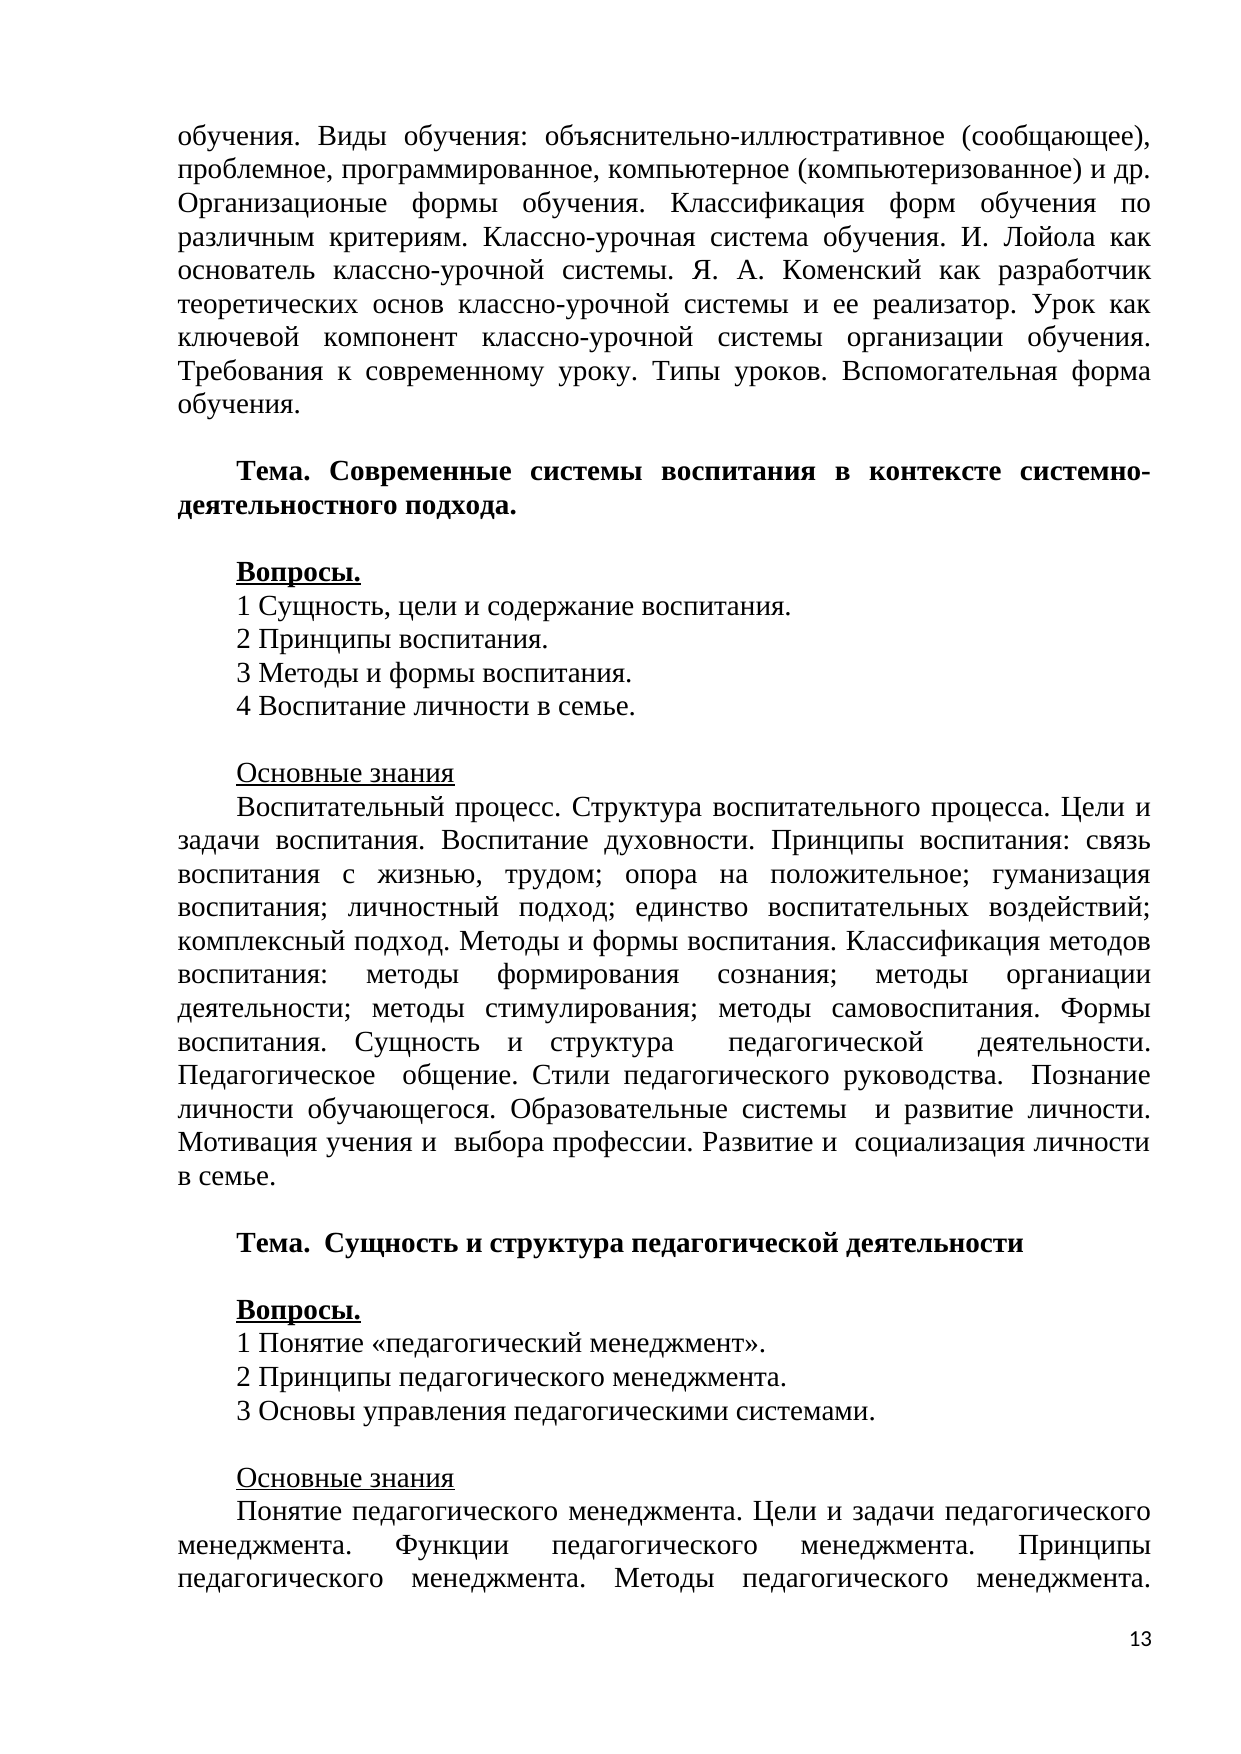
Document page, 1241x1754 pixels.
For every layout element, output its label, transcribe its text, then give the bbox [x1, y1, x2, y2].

text 2 Принципы воспитания. [177, 621, 1152, 655]
text Основные знания [177, 755, 1152, 789]
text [177, 1493, 1152, 1594]
text 4 Воспитание личности в семье. [177, 688, 1152, 722]
text Вопросы. [177, 1292, 1152, 1326]
text 2 Принципы педагогического менеджмента. [177, 1359, 1152, 1393]
text 3 Основы управления педагогическими системами. [177, 1393, 1152, 1426]
text Основные знания [177, 1460, 1152, 1493]
text Воспитательный процесс. Структура воспитательного процесса. Цели и задачи воспитания. Воспитание духовности. Принципы воспитания: связь воспитания с жизнью, трудом; опора на положительное; гуманизация воспитания; личностный подход; единство воспитательных воздействий; комплексный подход. Методы и формы воспитания. Классификация методов воспитания: методы формирования сознания; методы органиации деятельности; методы стимулирования; методы самовоспитания. Формы воспитания. Сущность и структура педагогической деятельности. Педагогическое общение. Стили педагогического руководства. Познание личности обучающегося. Образовательные системы и развитие личности. Мотивация учения и выбора профессии. Развитие и социализация личности в семье. [177, 789, 1152, 1191]
text Тема. Современные системы воспитания в контексте системно-деятельностного подхода. [177, 453, 1152, 521]
text 3 Методы и формы воспитания. [177, 655, 1152, 688]
text Вопросы. [177, 554, 1152, 588]
text 1 Понятие «педагогический менеджмент». [177, 1326, 1152, 1359]
text Тема. Сущность и структура педагогической деятельности [177, 1225, 1152, 1258]
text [177, 118, 1152, 420]
text 1 Сущность, цели и содержание воспитания. [177, 588, 1152, 621]
